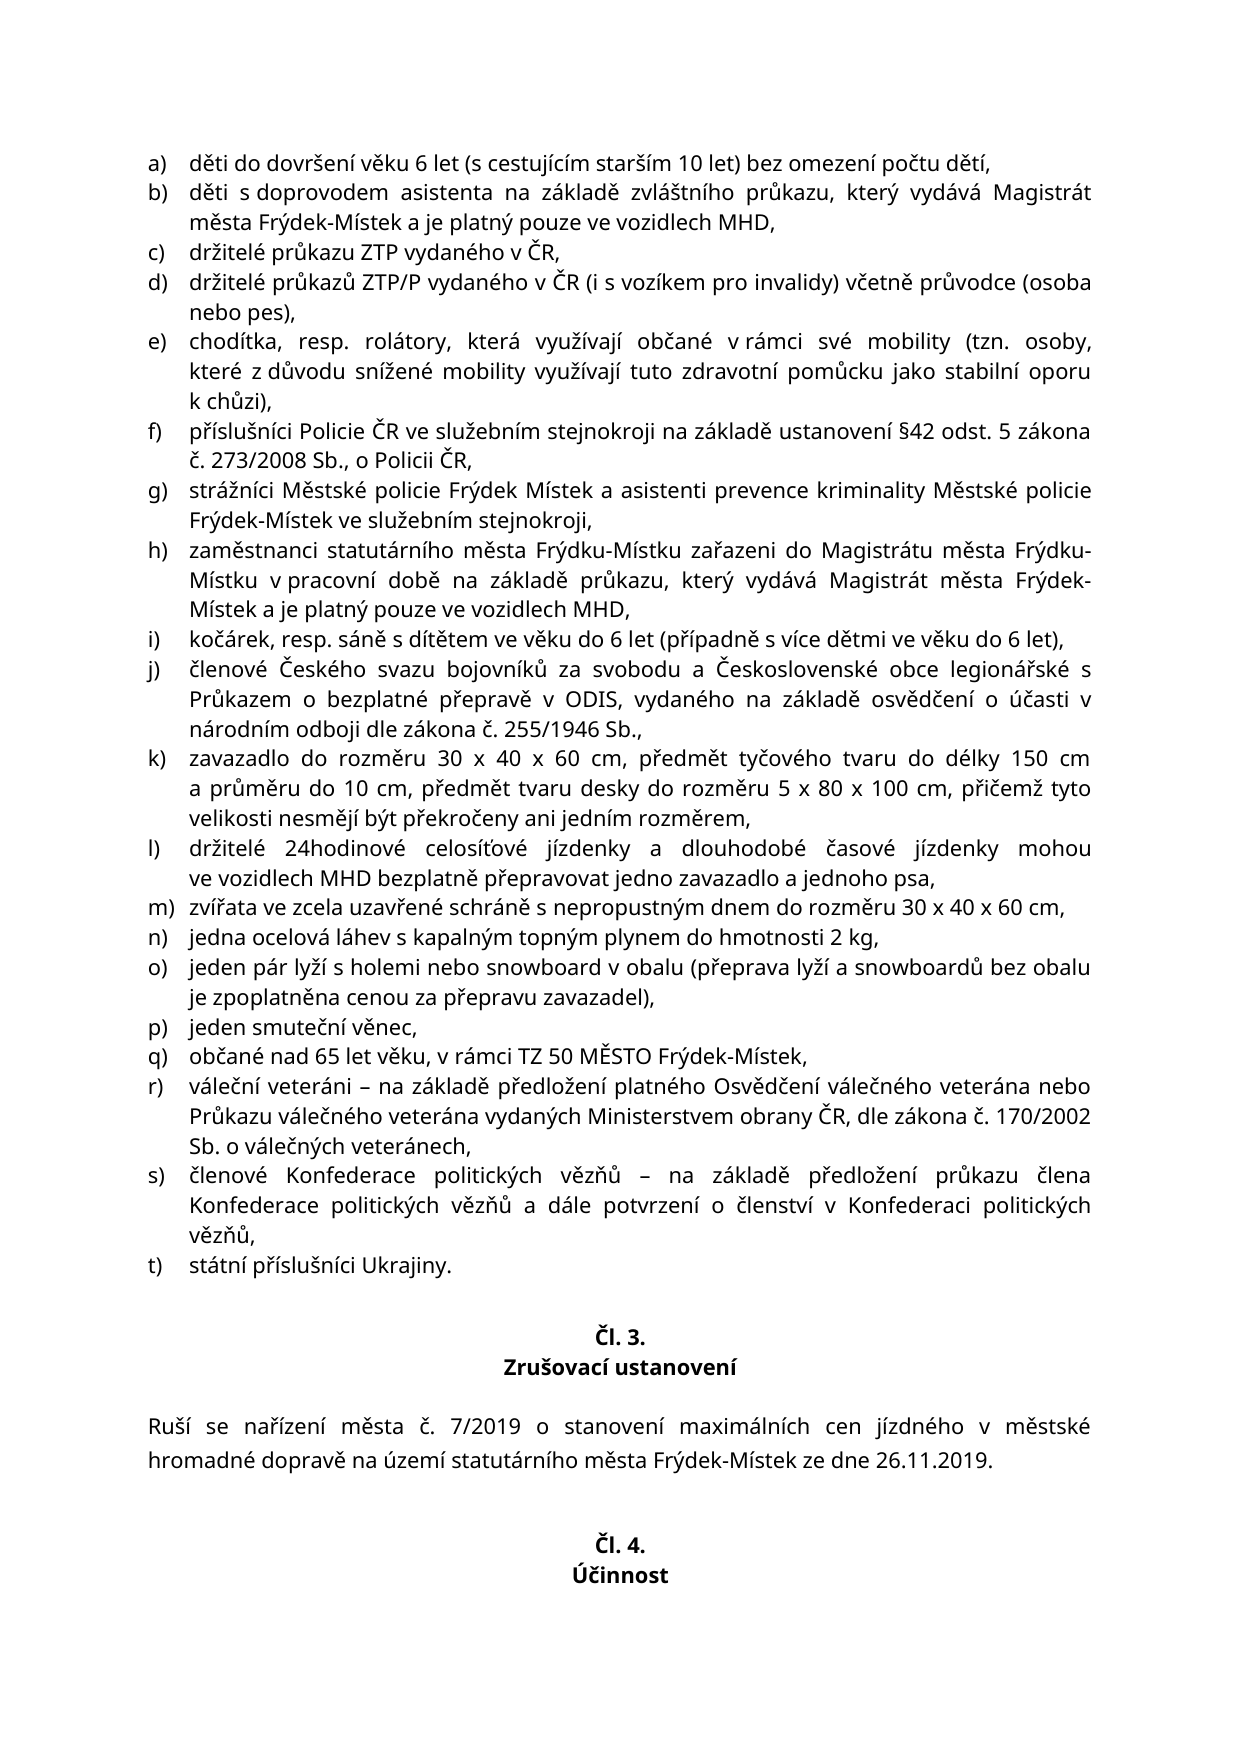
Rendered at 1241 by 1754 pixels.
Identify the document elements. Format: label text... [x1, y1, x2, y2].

list držitelé průkazů ZTP/P vydaného v ČR (i s vozíkem pro invalidy) včetně průvodce (osoba nebo pes), [148, 267, 1093, 326]
list děti s doprovodem asistenta na základě zvláštního průkazu, který vydává Magistrát města Frýdek-Místek a je platný pouze ve vozidlech MHD, [148, 177, 1093, 237]
list příslušníci Policie ČR ve služebním stejnokroji na základě ustanovení §42 odst. 5 zákona č. 273/2008 Sb., o Policii ČR, [148, 416, 1093, 475]
list jedna ocelová láhev s kapalným topným plynem do hmotnosti 2 kg, [148, 922, 1093, 952]
text Zrušovací ustanovení [148, 1352, 1093, 1382]
list zavazadlo do rozměru 30 x 40 x 60 cm, předmět tyčového tvaru do délky 150 cm a průměru do 10 cm, předmět tvaru desky do rozměru 5 x 80 x 100 cm, přičemž tyto velikosti nesmějí být překročeny ani jedním rozměrem, [148, 743, 1093, 833]
list váleční veteráni – na základě předložení platného Osvědčení válečného veterána nebo Průkazu válečného veterána vydaných Ministerstvem obrany ČR, dle zákona č. 170/2002 Sb. o válečných veteránech, [148, 1071, 1093, 1161]
list členové Konfederace politických vězňů – na základě předložení průkazu člena Konfederace politických vězňů a dále potvrzení o členství v Konfederaci politických vězňů, [148, 1161, 1093, 1250]
list občané nad 65 let věku, v rámci TZ 50 MĚSTO Frýdek-Místek, [148, 1041, 1093, 1071]
list jeden smuteční věnec, [148, 1012, 1093, 1041]
text Ruší se nařízení města č. 7/2019 o stanovení maximálních cen jízdného v městské hromadné dopravě na území statutárního města Frýdek-Místek ze dne 26.11.2019. [148, 1411, 1093, 1475]
list zvířata ve zcela uzavřené schráně s nepropustným dnem do rozměru 30 x 40 x 60 cm, [148, 892, 1093, 922]
list kočárek, resp. sáně s dítětem ve věku do 6 let (případně s více dětmi ve věku do 6 let), [148, 624, 1093, 654]
list zaměstnanci statutárního města Frýdku-Místku zařazeni do Magistrátu města Frýdku-Místku v pracovní době na základě průkazu, který vydává Magistrát města Frýdek-Místek a je platný pouze ve vozidlech MHD, [148, 535, 1093, 624]
list chodítka, resp. rolátory, která využívají občané v rámci své mobility (tzn. osoby, které z důvodu snížené mobility využívají tuto zdravotní pomůcku jako stabilní oporu k chůzi), [148, 326, 1093, 416]
text Účinnost [148, 1560, 1093, 1590]
list děti do dovršení věku 6 let (s cestujícím starším 10 let) bez omezení počtu dětí, [148, 148, 1093, 177]
list členové Českého svazu bojovníků za svobodu a Československé obce legionářské s Průkazem o bezplatné přepravě v ODIS, vydaného na základě osvědčení o účasti v národním odboji dle zákona č. 255/1946 Sb., [148, 654, 1093, 743]
text Čl. 3. [148, 1322, 1093, 1352]
list státní příslušníci Ukrajiny. [148, 1250, 1093, 1280]
list jeden pár lyží s holemi nebo snowboard v obalu (přeprava lyží a snowboardů bez obalu je zpoplatněna cenou za přepravu zavazadel), [148, 952, 1093, 1012]
list strážníci Městské policie Frýdek Místek a asistenti prevence kriminality Městské policie Frýdek-Místek ve služebním stejnokroji, [148, 475, 1093, 535]
text Čl. 4. [148, 1530, 1093, 1560]
list držitelé průkazu ZTP vydaného v ČR, [148, 237, 1093, 267]
list držitelé 24hodinové celosíťové jízdenky a dlouhodobé časové jízdenky mohou ve vozidlech MHD bezplatně přepravovat jedno zavazadlo a jednoho psa, [148, 833, 1093, 892]
